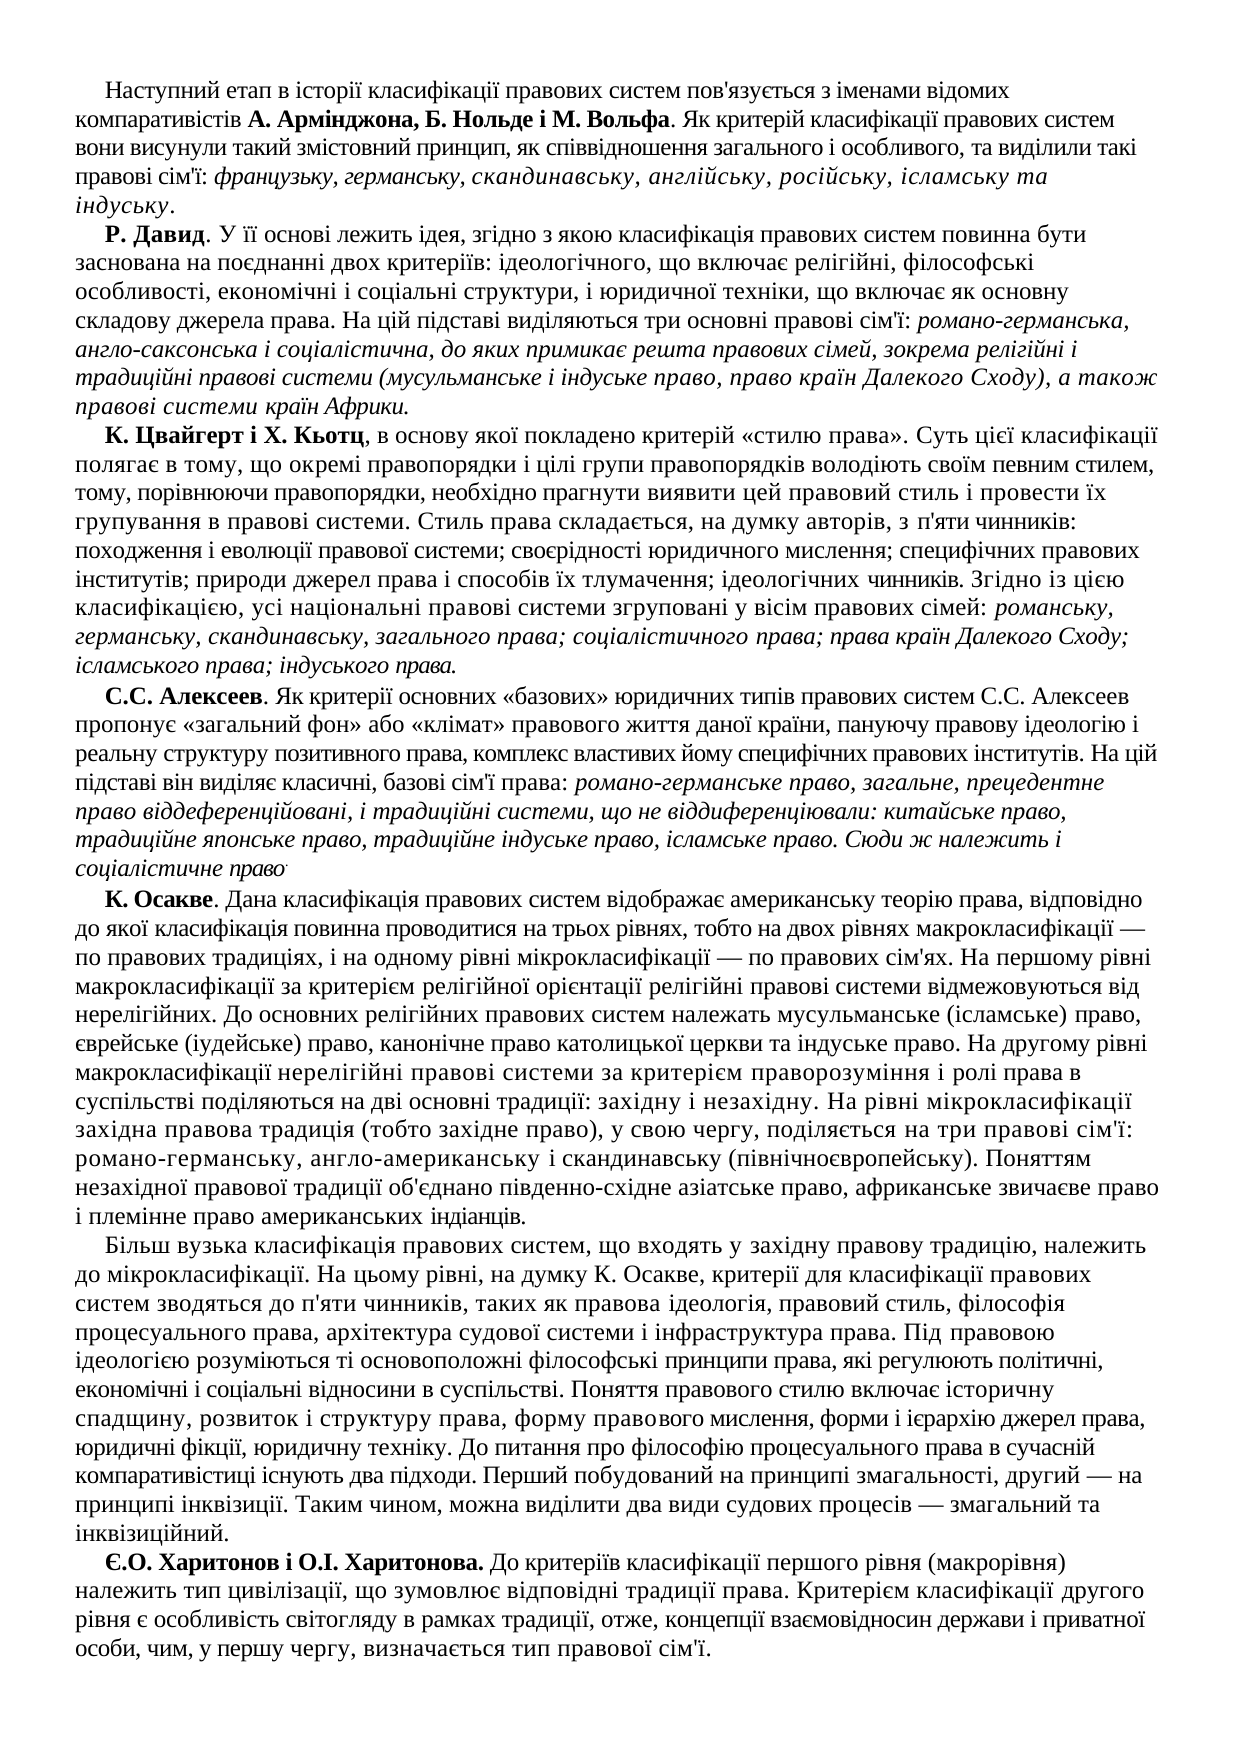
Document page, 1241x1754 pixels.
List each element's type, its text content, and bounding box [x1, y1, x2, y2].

text Більш вузька класифікація правових систем, що входять у західну правову традицію, належить до мікрокласифікації. На цьому рівні, на думку К. Осакве, критерії для класифікації правових систем зводяться до п'яти чинників, таких як правова ідеологія, правовий стиль, філософія процесуального права, архітектура судової системи і інфраструктура права. Під правовою ідеологією розуміються ті основоположні філософські принципи права, які регулюють політичні, економічні і соціальні відносини в суспільстві. Поняття правового стилю включає історичну спадщину, розвиток і структуру права, форму правового мислення, форми і ієрархію джерел права, юридичні фікції, юридичну техніку. До питання про філософію процесуального права в сучасній компаративістиці існують два підходи. Перший побудований на принципі змагальності, другий — на принципі інквізиції. Таким чином, можна виділити два види судових процесів — змагальний та інквізиційний. [75, 1231, 1165, 1547]
text Є.О. Харитонов і О.І. Харитонова. До критеріїв класифікації першого рівня (макрорівня) належить тип цивілізації, що зумовлює відповідні традиції права. Критерієм класифікації другого рівня є особливість світогляду в рамках традиції, отже, концепції взаємовідносин держави і приватної особи, чим, у першу чергу, визначається тип правової сім'ї. [75, 1547, 1159, 1662]
text С.С. Алексеев. Як критерії основних «базових» юридичних типів правових систем С.С. Алексеев пропонує «загальний фон» або «клімат» правового життя даної країни, пануючу правову ідеологію і реальну структуру позитивного права, комплекс властивих йому специфічних правових інститутів. На цій підставі він виділяє класичні, базові сім'ї права: романо-германське право, загальне, прецедентне право віддеференційовані, і традиційні системи, що не віддиференціювали: китайське право, традиційне японське право, традиційне індуське право, ісламське право. Сюди ж належить і соціалістичне право. [75, 681, 1165, 882]
text К. Осакве. Дана класифікація правових систем відображає американську теорію права, відповідно до якої класифікація повинна проводитися на трьох рівнях, тобто на двох рівнях макрокласифікації — по правових традиціях, і на одному рівні мікрокласифікації — по правових сім'ях. На першому рівні макрокласифікації за критерієм релігійної орієнтації релігійні правові системи відмежовуються від нерелігійних. До основних релігійних правових систем належать мусульманське (ісламське) право, єврейське (іудейське) право, канонічне право католицької церкви та індуське право. На другому рівні макрокласифікації нерелігійні правові системи за критерієм праворозуміння і ролі права в суспільстві поділяються на дві основні традиції: західну і незахідну. На рівні мікрокласифікації західна правова традиція (тобто західне право), у свою чергу, поділяється на три правові сім'ї: романо-германську, англо-американську і скандинавську (північноєвропейську). Поняттям незахідної правової традиції об'єднано південно-східне азіатське право, африканське звичаєве право і племінне право американських індіанців. [75, 884, 1164, 1229]
text Р. Давид. У її основі лежить ідея, згідно з якою класифікація правових систем повинна бути заснована на поєднанні двох критеріїв: ідеологічного, що включає релігійні, філософські особливості, економічні і соціальні структури, і юридичної техніки, що включає як основну складову джерела права. На цій підставі виділяються три основні правові сім'ї: романо-германська, англо-саксонська і соціалістична, до яких примикає решта правових сімей, зокрема релігійні і традиційні правові системи (мусульманське і індуське право, право країн Далекого Сходу), а також правові системи країн Африки. [75, 219, 1159, 420]
text Наступний етап в історії класифікації правових систем пов'язується з іменами відомих компаративістів А. Армінджона, Б. Нольде і М. Вольфа. Як критерій класифікації правових систем вони висунули такий змістовний принцип, як співвідношення загального і особливого, та виділили такі правові сім'ї: французьку, германську, скандинавську, англійську, російську, ісламську та індуську. [75, 75, 1154, 219]
text К. Цвайгерт і X. Кьотц, в основу якої покладено критерій «стилю права». Суть цієї класифікації полягає в тому, що окремі правопорядки і цілі групи правопорядків володіють своїм певним стилем, тому, порівнюючи правопорядки, необхідно прагнути виявити цей правовий стиль і провести їх групування в правові системи. Стиль права складається, на думку авторів, з п'яти чинників: походження і еволюції правової системи; своєрідності юридичного мислення; специфічних правових інститутів; природи джерел права і способів їх тлумачення; ідеологічних чинників. Згідно із цією класифікацією, усі національні правові системи згруповані у вісім правових сімей: романську, германську, скандинавську, загального права; соціалістичного права; права країн Далекого Сходу; ісламського права; індуського права. [75, 420, 1162, 679]
